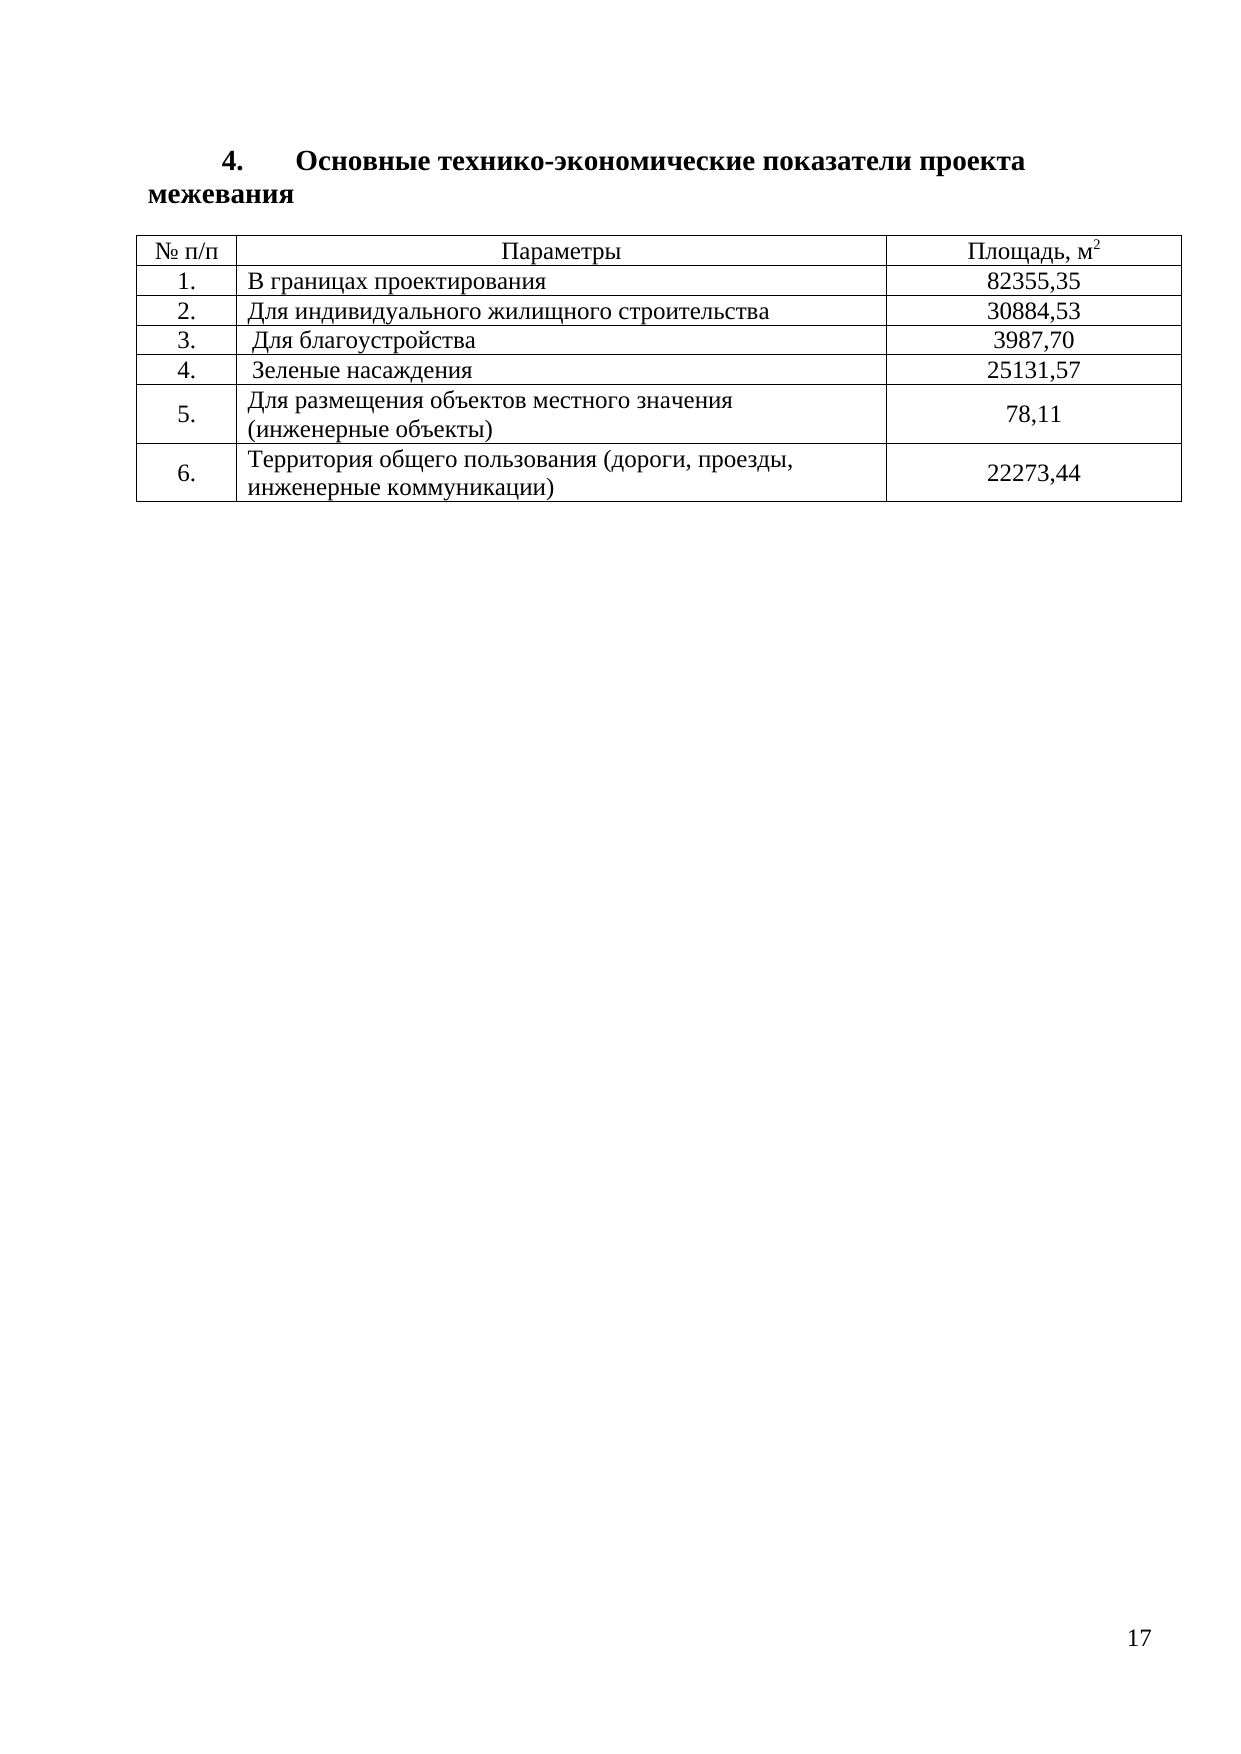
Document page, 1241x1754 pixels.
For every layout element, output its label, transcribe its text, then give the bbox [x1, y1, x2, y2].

table_cell 3987,70 [887, 326, 1181, 354]
table_cell 25131,57 [887, 355, 1181, 384]
table_cell Для размещения объектов местного значения (инженерные объекты) [237, 385, 886, 443]
table_cell 30884,53 [887, 296, 1181, 324]
table_cell [137, 385, 236, 443]
table_cell [137, 355, 236, 384]
table_cell [137, 326, 236, 354]
table_cell [137, 296, 236, 324]
table_cell 78,11 [887, 385, 1181, 443]
table_cell Для индивидуального жилищного строительства [237, 296, 886, 324]
table_cell [137, 266, 236, 295]
subtitle Основные технико-экономические показатели проекта межевания [148, 143, 1152, 210]
table_cell 82355,35 [887, 266, 1181, 295]
table_cell 22273,44 [887, 444, 1181, 501]
table_cell Территория общего пользования (дороги, проезды, инженерные коммуникации) [237, 444, 886, 501]
table_cell В границах проектирования [237, 266, 886, 295]
table_header Параметры [237, 236, 886, 265]
table_cell Для благоустройства [237, 326, 886, 354]
table_cell Зеленые насаждения [237, 355, 886, 384]
table_header № п/п [137, 236, 236, 265]
table_header Площадь, м2 [887, 236, 1181, 265]
table_cell [137, 444, 236, 501]
